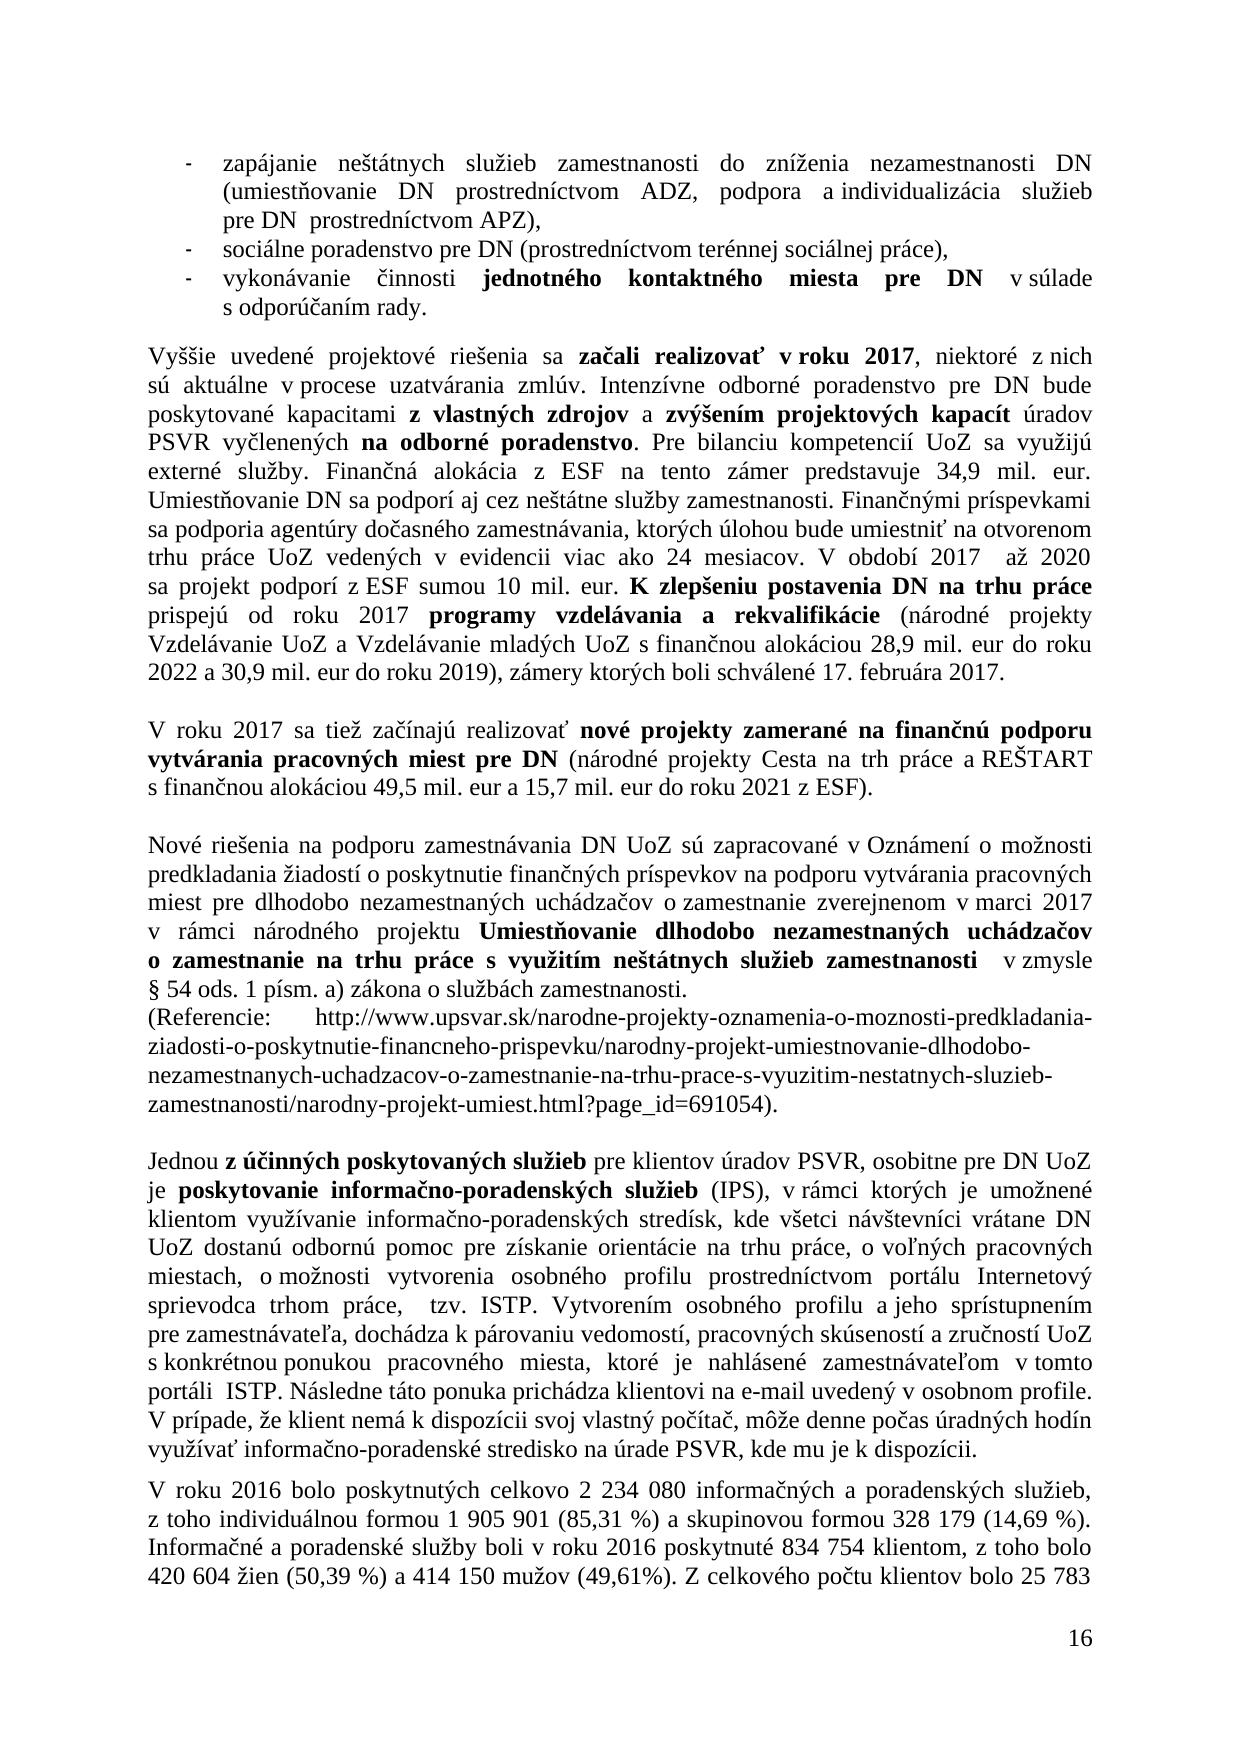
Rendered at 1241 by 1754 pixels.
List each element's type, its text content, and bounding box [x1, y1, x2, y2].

list vykonávanie činnosti jednotného kontaktného miesta pre DN v súlade s odporúčaním rady. [185, 263, 1093, 320]
text Vyššie uvedené projektové riešenia sa začali realizovať v roku 2017, niektoré z nich sú aktuálne v procese uzatvárania zmlúv. Intenzívne odborné poradenstvo pre DN bude poskytované kapacitami z vlastných zdrojov a zvýšením projektových kapacít úradov PSVR vyčlenených na odborné poradenstvo. Pre bilanciu kompetencií UoZ sa využijú externé služby. Finančná alokácia z ESF na tento zámer predstavuje 34,9 mil. eur. Umiestňovanie DN sa podporí aj cez neštátne služby zamestnanosti. Finančnými príspevkami sa podporia agentúry dočasného zamestnávania, ktorých úlohou bude umiestniť na otvorenom trhu práce UoZ vedených v evidencii viac ako 24 mesiacov. V období 2017 až 2020 sa projekt podporí z ESF sumou 10 mil. eur. K zlepšeniu postavenia DN na trhu práce prispejú od roku 2017 programy vzdelávania a rekvalifikácie (národné projekty Vzdelávanie UoZ a Vzdelávanie mladých UoZ s finančnou alokáciou 28,9 mil. eur do roku 2022 a 30,9 mil. eur do roku 2019), zámery ktorých boli schválené 17. februára 2017. [148, 341, 1093, 686]
list sociálne poradenstvo pre DN (prostredníctvom terénnej sociálnej práce), [185, 234, 1093, 263]
list zapájanie neštátnych služieb zamestnanosti do zníženia nezamestnanosti DN (umiestňovanie DN prostredníctvom ADZ, podpora a individualizácia služieb pre DN prostredníctvom APZ), [185, 148, 1093, 234]
text Jednou z účinných poskytovaných služieb pre klientov úradov PSVR, osobitne pre DN UoZ je poskytovanie informačno-poradenských služieb (IPS), v rámci ktorých je umožnené klientom využívanie informačno-poradenských stredísk, kde všetci návštevníci vrátane DN UoZ dostanú odbornú pomoc pre získanie orientácie na trhu práce, o voľných pracovných miestach, o možnosti vytvorenia osobného profilu prostredníctvom portálu Internetový sprievodca trhom práce, tzv. ISTP. Vytvorením osobného profilu a jeho sprístupnením pre zamestnávateľa, dochádza k párovaniu vedomostí, pracovných skúseností a zručností UoZ s konkrétnou ponukou pracovného miesta, ktoré je nahlásené zamestnávateľom v tomto portáli ISTP. Následne táto ponuka prichádza klientovi na e-mail uvedený v osobnom profile. V prípade, že klient nemá k dispozícii svoj vlastný počítač, môže denne počas úradných hodín využívať informačno-poradenské stredisko na úrade PSVR, kde mu je k dispozícii. [148, 1146, 1093, 1462]
text (Referencie: http://www.upsvar.sk/narodne-projekty-oznamenia-o-moznosti-predkladania-ziadosti-o-poskytnutie-financneho-prispevku/narodny-projekt-umiestnovanie-dlhodobo-nezamestnanych-uchadzacov-o-zamestnanie-na-trhu-prace-s-vyuzitim-nestatnych-sluzieb-zamestnanosti/narodny-projekt-umiest.html?page_id=691054). [148, 1002, 1093, 1117]
text V roku 2017 sa tiež začínajú realizovať nové projekty zamerané na finančnú podporu vytvárania pracovných miest pre DN (národné projekty Cesta na trh práce a REŠTART s finančnou alokáciou 49,5 mil. eur a 15,7 mil. eur do roku 2021 z ESF). [148, 715, 1093, 801]
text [148, 1475, 1093, 1590]
text Nové riešenia na podporu zamestnávania DN UoZ sú zapracované v Oznámení o možnosti predkladania žiadostí o poskytnutie finančných príspevkov na podporu vytvárania pracovných miest pre dlhodobo nezamestnaných uchádzačov o zamestnanie zverejnenom v marci 2017 v rámci národného projektu Umiestňovanie dlhodobo nezamestnaných uchádzačov o zamestnanie na trhu práce s využitím neštátnych služieb zamestnanosti v zmysle § 54 ods. 1 písm. a) zákona o službách zamestnanosti. [148, 830, 1093, 1002]
